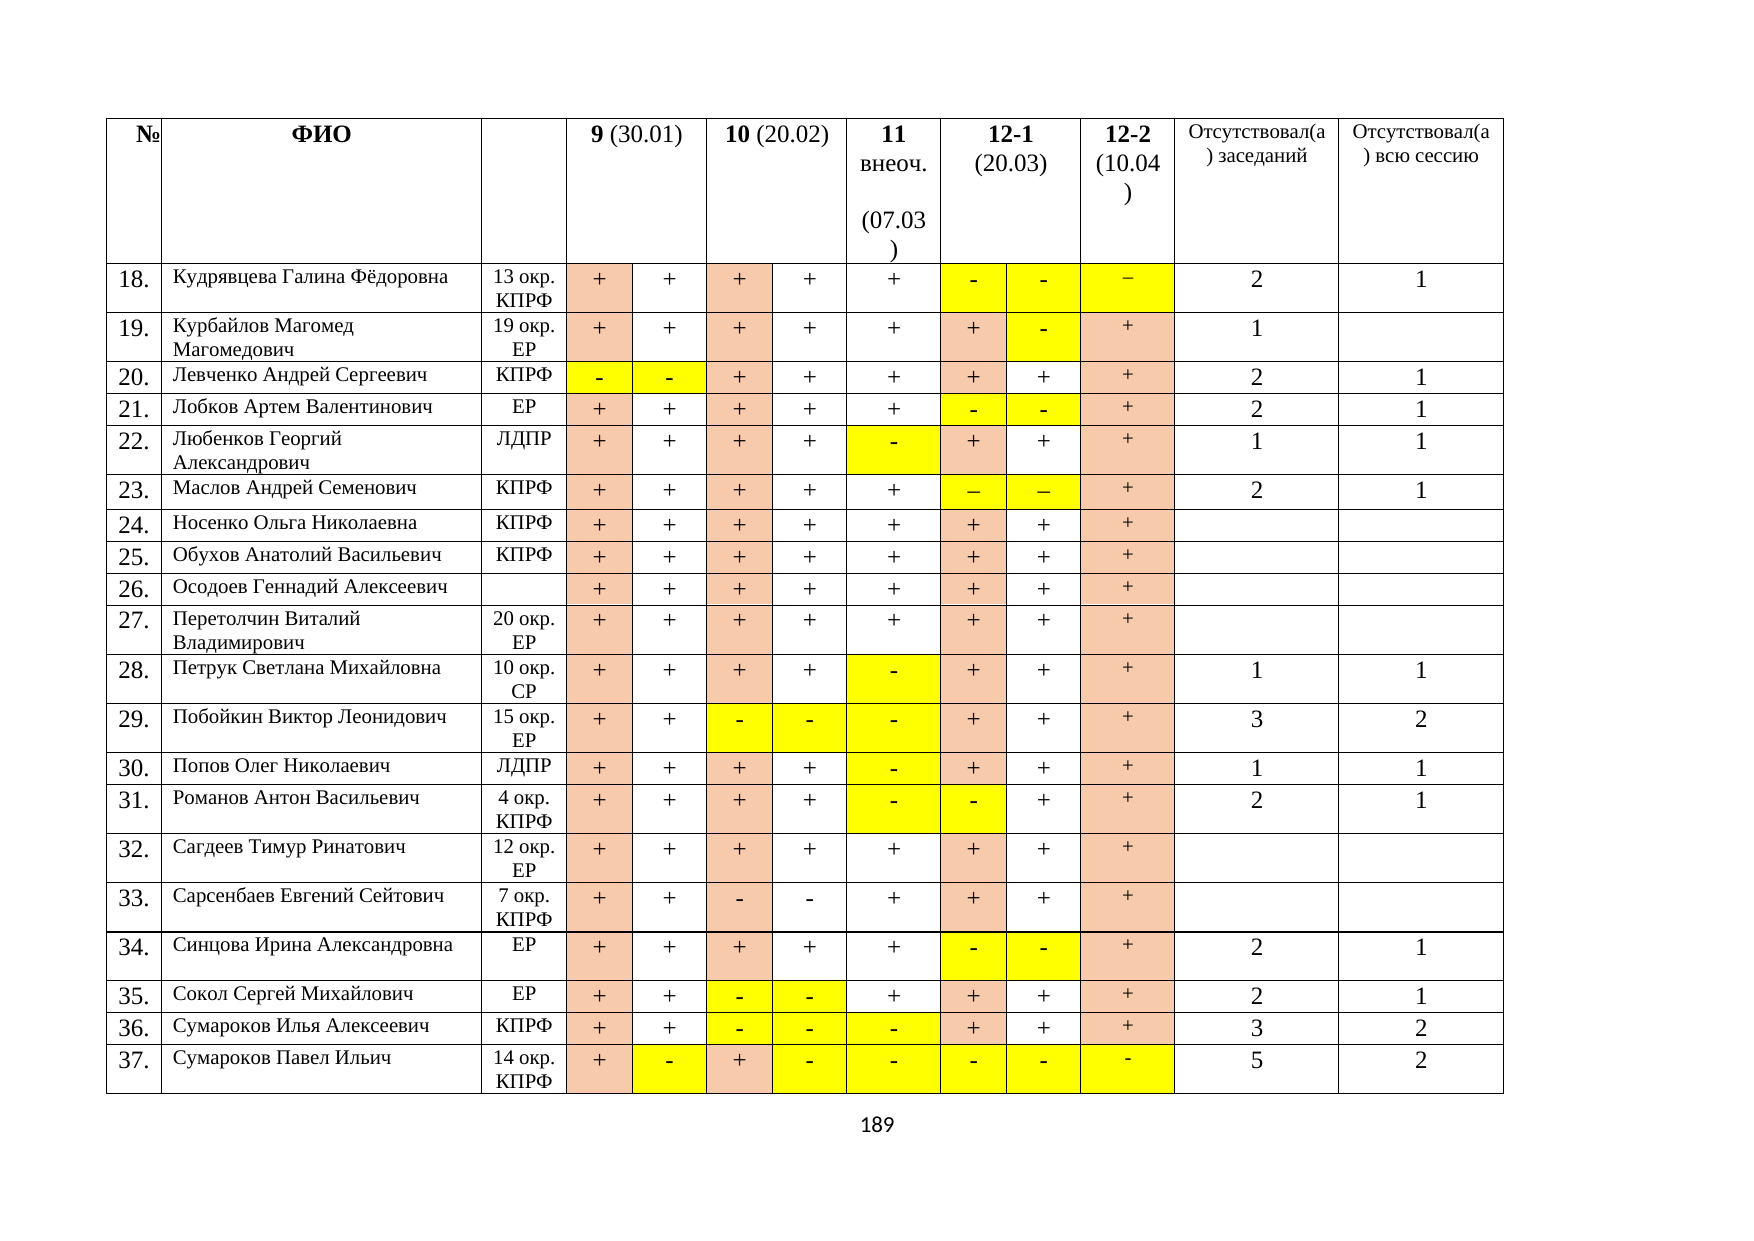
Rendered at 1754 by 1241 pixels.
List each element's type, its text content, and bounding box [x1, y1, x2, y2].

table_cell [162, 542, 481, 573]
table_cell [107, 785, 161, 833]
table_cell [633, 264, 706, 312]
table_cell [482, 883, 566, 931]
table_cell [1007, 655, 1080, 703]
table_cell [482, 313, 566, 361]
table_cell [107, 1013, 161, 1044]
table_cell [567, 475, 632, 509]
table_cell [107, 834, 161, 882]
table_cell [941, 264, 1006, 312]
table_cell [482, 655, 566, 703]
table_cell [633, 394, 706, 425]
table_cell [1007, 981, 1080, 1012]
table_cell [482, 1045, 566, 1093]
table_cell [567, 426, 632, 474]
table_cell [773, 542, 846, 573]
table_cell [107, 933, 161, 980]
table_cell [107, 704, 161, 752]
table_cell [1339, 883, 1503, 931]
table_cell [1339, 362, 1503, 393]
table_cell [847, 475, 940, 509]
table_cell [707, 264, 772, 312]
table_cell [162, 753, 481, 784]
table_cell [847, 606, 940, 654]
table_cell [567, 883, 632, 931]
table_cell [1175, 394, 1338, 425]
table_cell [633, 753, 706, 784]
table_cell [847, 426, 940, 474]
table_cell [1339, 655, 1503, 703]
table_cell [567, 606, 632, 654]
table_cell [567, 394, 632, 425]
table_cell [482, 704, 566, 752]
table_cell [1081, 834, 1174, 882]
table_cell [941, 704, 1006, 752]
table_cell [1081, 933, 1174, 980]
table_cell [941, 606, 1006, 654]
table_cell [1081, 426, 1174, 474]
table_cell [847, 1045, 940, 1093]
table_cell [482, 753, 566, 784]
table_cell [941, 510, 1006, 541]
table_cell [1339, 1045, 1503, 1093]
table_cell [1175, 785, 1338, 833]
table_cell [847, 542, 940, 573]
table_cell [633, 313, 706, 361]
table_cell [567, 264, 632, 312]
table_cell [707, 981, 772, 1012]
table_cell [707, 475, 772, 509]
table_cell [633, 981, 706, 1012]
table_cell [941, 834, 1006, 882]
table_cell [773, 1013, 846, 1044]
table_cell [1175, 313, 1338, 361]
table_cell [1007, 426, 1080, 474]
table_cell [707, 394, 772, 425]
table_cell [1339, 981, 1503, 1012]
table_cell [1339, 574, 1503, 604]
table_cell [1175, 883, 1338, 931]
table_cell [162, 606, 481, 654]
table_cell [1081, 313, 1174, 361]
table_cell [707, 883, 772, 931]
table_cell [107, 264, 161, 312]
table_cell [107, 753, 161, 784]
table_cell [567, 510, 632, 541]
table_header ФИО [162, 119, 481, 263]
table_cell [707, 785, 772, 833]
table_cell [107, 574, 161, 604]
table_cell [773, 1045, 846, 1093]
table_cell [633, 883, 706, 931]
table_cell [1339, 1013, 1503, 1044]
table_header [482, 119, 566, 263]
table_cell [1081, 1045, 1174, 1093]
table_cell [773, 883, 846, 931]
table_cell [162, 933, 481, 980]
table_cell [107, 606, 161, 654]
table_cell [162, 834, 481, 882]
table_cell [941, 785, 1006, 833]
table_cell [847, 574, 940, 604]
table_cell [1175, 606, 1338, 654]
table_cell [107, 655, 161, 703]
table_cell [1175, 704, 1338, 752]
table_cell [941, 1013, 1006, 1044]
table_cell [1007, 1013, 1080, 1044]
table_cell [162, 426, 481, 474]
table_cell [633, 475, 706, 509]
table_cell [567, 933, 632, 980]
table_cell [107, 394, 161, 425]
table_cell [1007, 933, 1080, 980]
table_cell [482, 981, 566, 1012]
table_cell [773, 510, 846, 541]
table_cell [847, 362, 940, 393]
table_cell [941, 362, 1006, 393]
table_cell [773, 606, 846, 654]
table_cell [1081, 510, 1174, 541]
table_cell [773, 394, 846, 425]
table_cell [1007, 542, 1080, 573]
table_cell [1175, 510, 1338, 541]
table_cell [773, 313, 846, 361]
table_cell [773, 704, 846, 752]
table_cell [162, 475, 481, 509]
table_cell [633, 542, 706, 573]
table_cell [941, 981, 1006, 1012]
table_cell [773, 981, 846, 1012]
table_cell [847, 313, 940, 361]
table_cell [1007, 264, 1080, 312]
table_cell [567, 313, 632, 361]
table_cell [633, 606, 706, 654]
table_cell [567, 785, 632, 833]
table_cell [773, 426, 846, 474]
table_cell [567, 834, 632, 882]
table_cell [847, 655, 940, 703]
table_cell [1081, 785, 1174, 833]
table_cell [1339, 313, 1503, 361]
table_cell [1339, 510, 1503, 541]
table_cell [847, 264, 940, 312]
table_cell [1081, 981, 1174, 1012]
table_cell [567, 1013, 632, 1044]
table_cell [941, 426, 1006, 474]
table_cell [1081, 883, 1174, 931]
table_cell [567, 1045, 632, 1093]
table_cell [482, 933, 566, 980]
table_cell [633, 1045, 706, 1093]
table_header 9 (30.01) [567, 119, 706, 263]
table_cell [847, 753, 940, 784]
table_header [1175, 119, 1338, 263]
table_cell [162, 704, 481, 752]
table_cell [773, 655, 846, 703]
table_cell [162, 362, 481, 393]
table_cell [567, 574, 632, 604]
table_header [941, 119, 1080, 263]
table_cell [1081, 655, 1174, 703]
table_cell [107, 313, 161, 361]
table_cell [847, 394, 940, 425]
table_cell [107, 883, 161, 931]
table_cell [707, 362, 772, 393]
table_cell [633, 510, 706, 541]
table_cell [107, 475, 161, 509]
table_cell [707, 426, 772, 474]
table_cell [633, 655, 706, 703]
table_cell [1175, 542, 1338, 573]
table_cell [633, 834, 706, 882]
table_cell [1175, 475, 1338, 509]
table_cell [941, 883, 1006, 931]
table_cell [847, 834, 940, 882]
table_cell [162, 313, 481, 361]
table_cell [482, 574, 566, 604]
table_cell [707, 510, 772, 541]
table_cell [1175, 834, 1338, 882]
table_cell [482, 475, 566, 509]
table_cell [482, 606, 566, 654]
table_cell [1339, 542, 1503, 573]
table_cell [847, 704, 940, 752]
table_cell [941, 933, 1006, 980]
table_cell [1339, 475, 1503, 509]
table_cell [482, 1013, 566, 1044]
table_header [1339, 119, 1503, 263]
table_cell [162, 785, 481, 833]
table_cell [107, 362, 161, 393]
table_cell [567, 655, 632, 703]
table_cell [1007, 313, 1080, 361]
table_header 10 (20.02) [707, 119, 846, 263]
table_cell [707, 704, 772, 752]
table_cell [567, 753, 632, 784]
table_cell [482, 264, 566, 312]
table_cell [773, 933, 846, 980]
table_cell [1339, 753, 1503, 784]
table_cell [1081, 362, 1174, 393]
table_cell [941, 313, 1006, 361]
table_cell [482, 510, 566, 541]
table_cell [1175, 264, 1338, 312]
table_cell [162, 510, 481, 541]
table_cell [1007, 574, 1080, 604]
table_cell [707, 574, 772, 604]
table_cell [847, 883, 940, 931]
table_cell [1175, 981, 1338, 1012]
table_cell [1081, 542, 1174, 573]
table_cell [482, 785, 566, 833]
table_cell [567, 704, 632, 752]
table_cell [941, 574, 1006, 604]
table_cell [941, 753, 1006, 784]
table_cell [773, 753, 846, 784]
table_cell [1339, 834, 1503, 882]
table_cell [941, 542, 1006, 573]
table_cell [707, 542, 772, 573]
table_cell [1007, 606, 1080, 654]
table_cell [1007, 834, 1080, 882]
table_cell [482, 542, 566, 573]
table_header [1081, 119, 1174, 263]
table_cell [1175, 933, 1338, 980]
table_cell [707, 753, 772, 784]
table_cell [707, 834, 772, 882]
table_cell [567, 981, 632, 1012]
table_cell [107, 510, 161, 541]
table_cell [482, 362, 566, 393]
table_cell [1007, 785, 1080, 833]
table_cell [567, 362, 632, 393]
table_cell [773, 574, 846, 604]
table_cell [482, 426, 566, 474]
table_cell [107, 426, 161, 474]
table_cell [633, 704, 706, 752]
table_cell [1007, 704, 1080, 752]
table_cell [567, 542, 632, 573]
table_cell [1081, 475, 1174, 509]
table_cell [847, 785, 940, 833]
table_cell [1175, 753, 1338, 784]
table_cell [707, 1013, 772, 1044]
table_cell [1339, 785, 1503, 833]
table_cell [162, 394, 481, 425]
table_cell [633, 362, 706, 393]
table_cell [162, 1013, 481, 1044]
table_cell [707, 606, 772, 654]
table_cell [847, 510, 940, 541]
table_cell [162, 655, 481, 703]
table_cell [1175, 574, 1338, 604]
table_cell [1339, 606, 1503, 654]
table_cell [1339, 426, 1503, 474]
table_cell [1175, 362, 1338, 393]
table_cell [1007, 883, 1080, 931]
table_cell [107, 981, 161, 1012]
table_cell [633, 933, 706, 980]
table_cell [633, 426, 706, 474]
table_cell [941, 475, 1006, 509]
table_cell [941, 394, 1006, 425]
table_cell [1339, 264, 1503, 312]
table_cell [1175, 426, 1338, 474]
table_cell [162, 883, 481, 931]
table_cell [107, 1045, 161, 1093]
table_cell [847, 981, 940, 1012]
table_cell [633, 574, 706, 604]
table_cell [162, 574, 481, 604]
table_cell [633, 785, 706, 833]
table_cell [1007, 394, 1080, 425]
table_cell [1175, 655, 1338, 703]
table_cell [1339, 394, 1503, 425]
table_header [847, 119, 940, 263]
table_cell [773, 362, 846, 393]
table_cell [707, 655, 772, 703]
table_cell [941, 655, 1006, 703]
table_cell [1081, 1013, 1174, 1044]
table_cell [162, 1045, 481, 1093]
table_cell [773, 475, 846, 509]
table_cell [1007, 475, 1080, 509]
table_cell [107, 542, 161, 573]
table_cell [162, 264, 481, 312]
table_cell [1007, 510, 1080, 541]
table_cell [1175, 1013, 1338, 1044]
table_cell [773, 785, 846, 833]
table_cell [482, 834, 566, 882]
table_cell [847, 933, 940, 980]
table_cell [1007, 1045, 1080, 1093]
table_header № [107, 119, 161, 263]
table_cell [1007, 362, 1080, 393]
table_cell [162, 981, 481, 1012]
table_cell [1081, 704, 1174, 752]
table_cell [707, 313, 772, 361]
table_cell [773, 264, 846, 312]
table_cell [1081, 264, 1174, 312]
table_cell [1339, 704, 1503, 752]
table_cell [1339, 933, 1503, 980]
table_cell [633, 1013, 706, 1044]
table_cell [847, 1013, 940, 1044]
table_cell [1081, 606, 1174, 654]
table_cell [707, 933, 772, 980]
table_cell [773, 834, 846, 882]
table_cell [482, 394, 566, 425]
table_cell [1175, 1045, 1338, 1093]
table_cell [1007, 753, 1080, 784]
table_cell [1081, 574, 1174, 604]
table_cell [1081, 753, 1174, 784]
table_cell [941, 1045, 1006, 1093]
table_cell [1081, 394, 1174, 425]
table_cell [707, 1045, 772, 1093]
